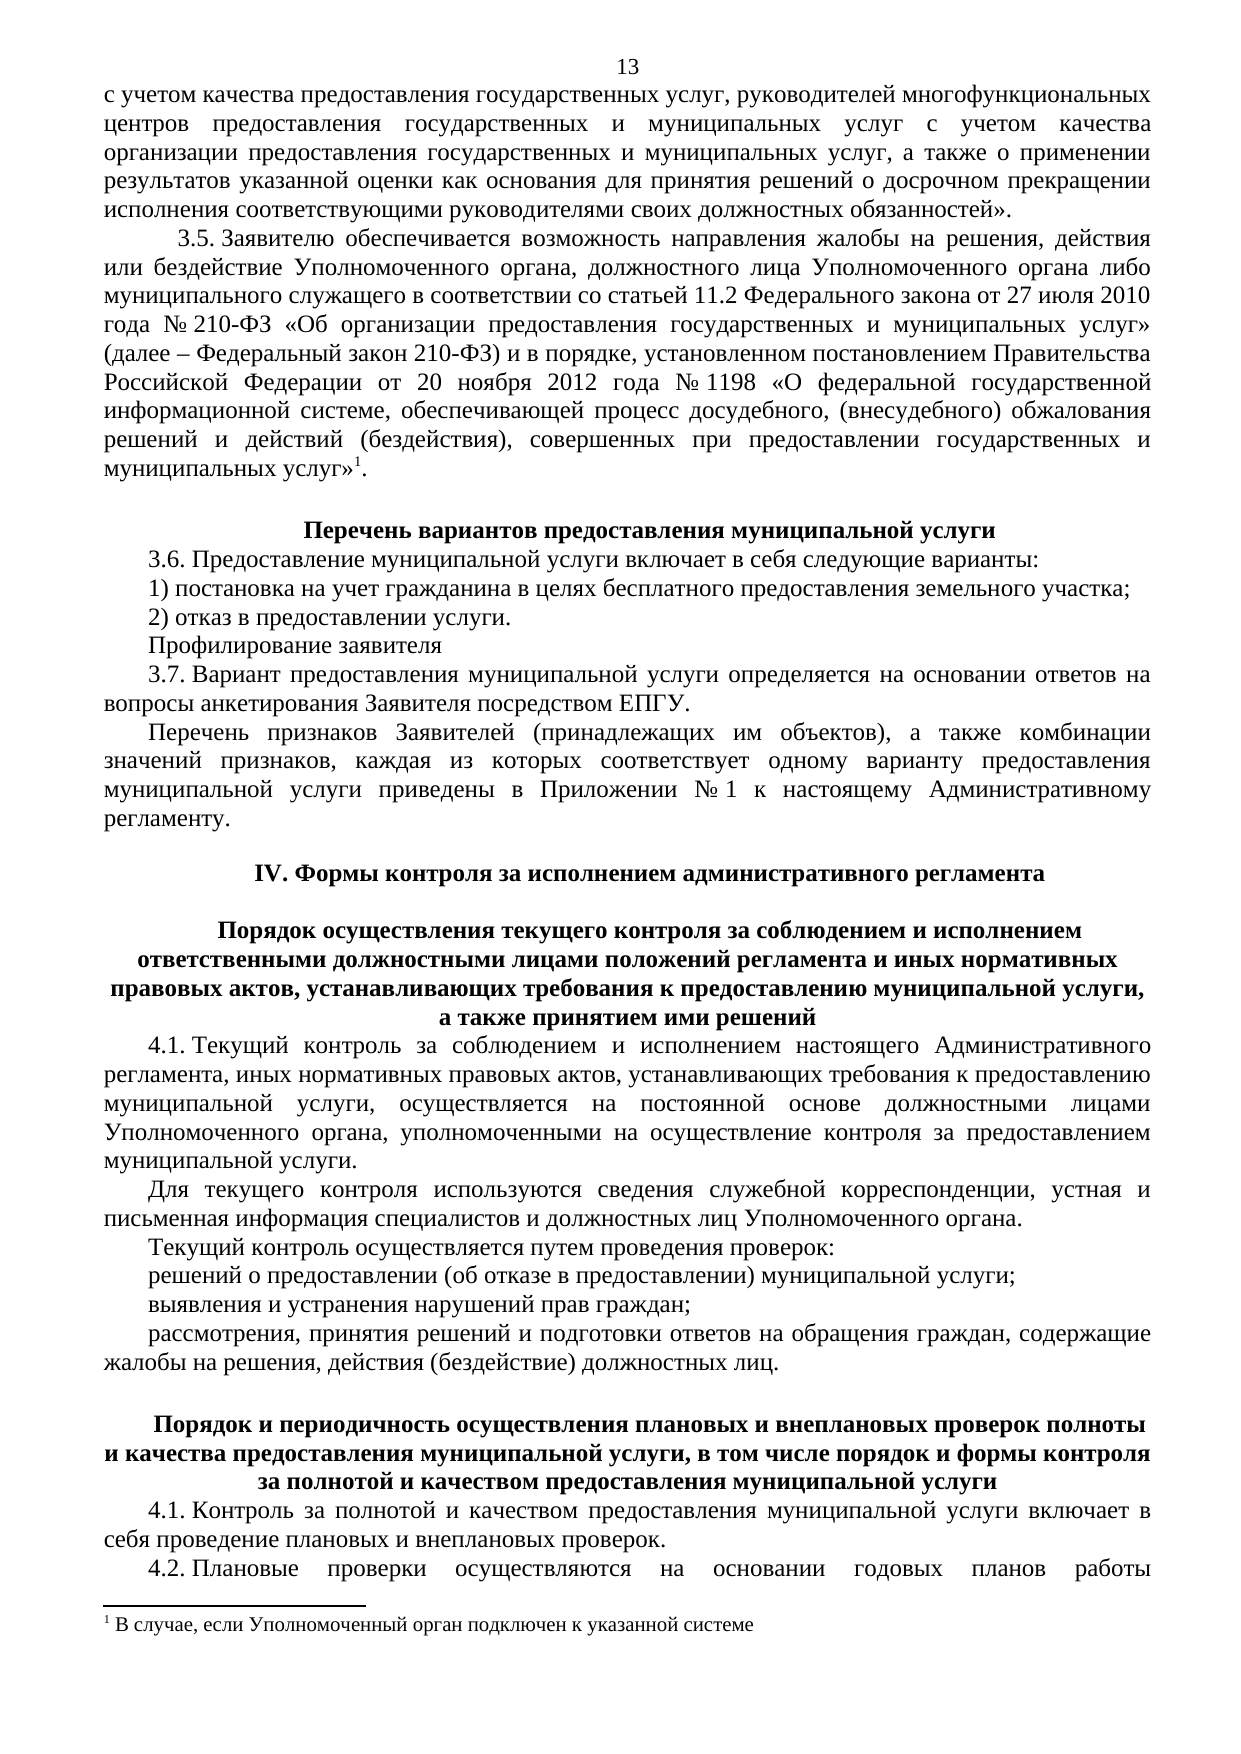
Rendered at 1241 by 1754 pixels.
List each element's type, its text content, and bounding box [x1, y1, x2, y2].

text 2) отказ в предоставлении услуги. [103, 602, 1152, 630]
text Порядок осуществления текущего контроля за соблюдением и исполнением ответственными должностными лицами положений регламента и иных нормативных правовых актов, устанавливающих требования к предоставлению муниципальной услуги, а также принятием ими решений [103, 915, 1152, 1030]
text 1) постановка на учет гражданина в целях бесплатного предоставления земельного участка; [103, 573, 1152, 602]
text 3.5. Заявителю обеспечивается возможность направления жалобы на решения, действия или бездействие Уполномоченного органа, должностного лица Уполномоченного органа либо муниципального служащего в соответствии со статьей 11.2 Федерального закона от 27 июля 2010 года № 210-ФЗ «Об организации предоставления государственных и муниципальных услуг» (далее – Федеральный закон 210-ФЗ) и в порядке, установленном постановлением Правительства Российской Федерации от 20 ноября 2012 года № 1198 «О федеральной государственной информационной системе, обеспечивающей процесс досудебного, (внесудебного) обжалования решений и действий (бездействия), совершенных при предоставлении государственных и муниципальных услуг». [103, 223, 1152, 482]
text Порядок и периодичность осуществления плановых и внеплановых проверок полноты и качества предоставления муниципальной услуги, в том числе порядок и формы контроля за полнотой и качеством предоставления муниципальной услуги [103, 1409, 1152, 1495]
text Для текущего контроля используются сведения служебной корреспонденции, устная и письменная информация специалистов и должностных лиц Уполномоченного органа. [103, 1174, 1152, 1232]
text решений о предоставлении (об отказе в предоставлении) муниципальной услуги; [103, 1260, 1152, 1289]
text Перечень вариантов предоставления муниципальной услуги [103, 515, 1152, 544]
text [103, 79, 1152, 223]
text IV. Формы контроля за исполнением административного регламента [103, 858, 1152, 887]
text 3.7. Вариант предоставления муниципальной услуги определяется на основании ответов на вопросы анкетирования Заявителя посредством ЕПГУ. [103, 659, 1152, 717]
text 4.1. Текущий контроль за соблюдением и исполнением настоящего Административного регламента, иных нормативных правовых актов, устанавливающих требования к предоставлению муниципальной услуги, осуществляется на постоянной основе должностными лицами Уполномоченного органа, уполномоченными на осуществление контроля за предоставлением муниципальной услуги. [103, 1030, 1152, 1174]
text рассмотрения, принятия решений и подготовки ответов на обращения граждан, содержащие жалобы на решения, действия (бездействие) должностных лиц. [103, 1318, 1152, 1375]
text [103, 1553, 1152, 1581]
text Текущий контроль осуществляется путем проведения проверок: [103, 1232, 1152, 1260]
text Профилирование заявителя [103, 630, 1152, 659]
text выявления и устранения нарушений прав граждан; [103, 1289, 1152, 1318]
text Перечень признаков Заявителей (принадлежащих им объектов), а также комбинации значений признаков, каждая из которых соответствует одному варианту предоставления муниципальной услуги приведены в Приложении № 1 к настоящему Административному регламенту. [103, 717, 1152, 832]
text 3.6. Предоставление муниципальной услуги включает в себя следующие варианты: [103, 544, 1152, 573]
text 4.1. Контроль за полнотой и качеством предоставления муниципальной услуги включает в себя проведение плановых и внеплановых проверок. [103, 1495, 1152, 1553]
